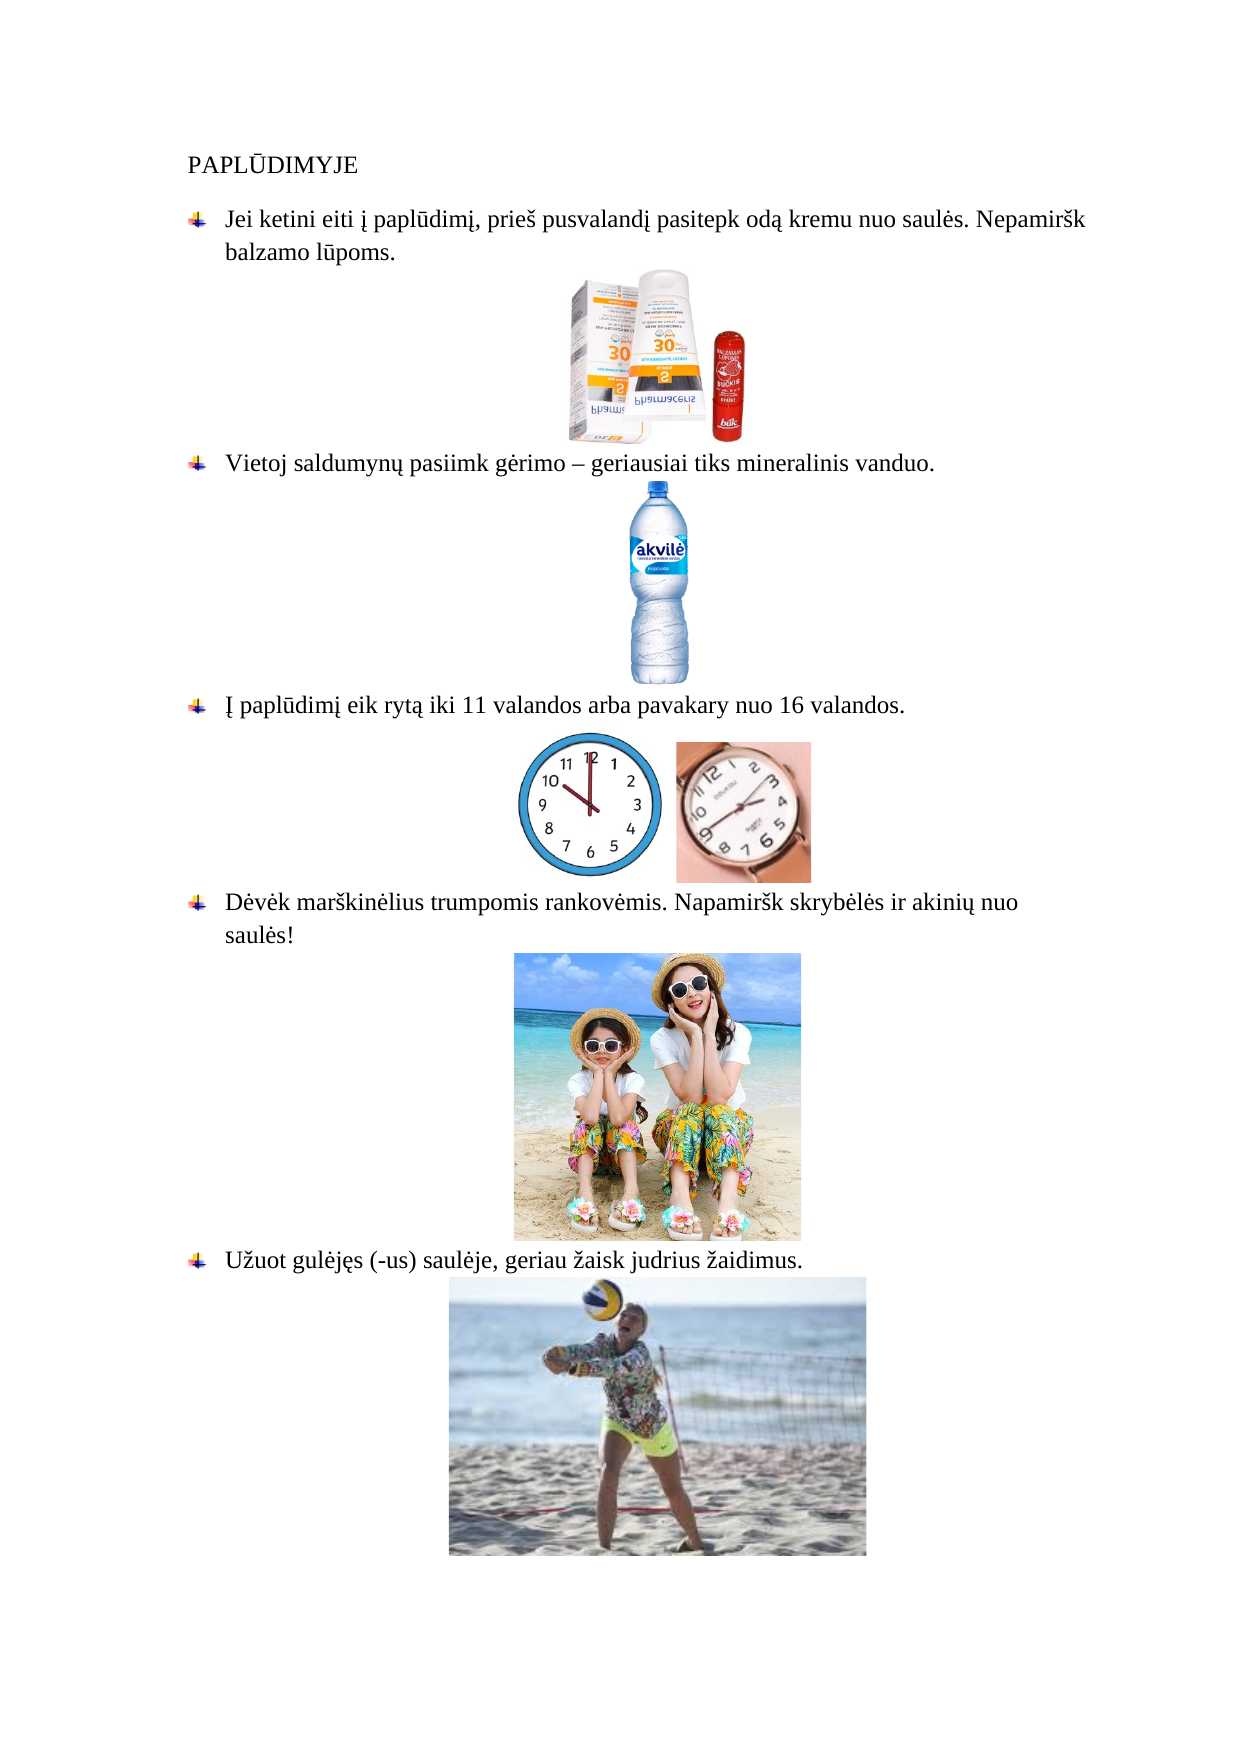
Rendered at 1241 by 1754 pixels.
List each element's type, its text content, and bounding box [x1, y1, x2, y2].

picture [624, 480, 692, 687]
text PAPLŪDIMYJE [187, 150, 1090, 179]
picture [188, 893, 206, 911]
list Jei ketini eiti į paplūdimį, prieš pusvalandį pasitepk odą kremu nuo saulės. Nepamiršk balzamo lūpoms. [187, 204, 1090, 266]
picture [565, 269, 750, 444]
picture [513, 953, 802, 1241]
picture [188, 454, 206, 471]
picture [188, 1251, 206, 1269]
picture [503, 723, 812, 883]
picture [188, 210, 206, 228]
list Užuot gulėjęs (-us) saulėje, geriau žaisk judrius žaidimus. [187, 1245, 1090, 1273]
list Į paplūdimį eik rytą iki 11 valandos arba pavakary nuo 16 valandos. [187, 691, 1090, 719]
picture [448, 1277, 867, 1556]
list Dėvėk marškinėlius trumpomis rankovėmis. Napamiršk skrybėlės ir akinių nuo saulės! [187, 887, 1090, 949]
list Vietoj saldumynų pasiimk gėrimo – geriausiai tiks mineralinis vanduo. [187, 448, 1090, 476]
picture [188, 697, 206, 714]
